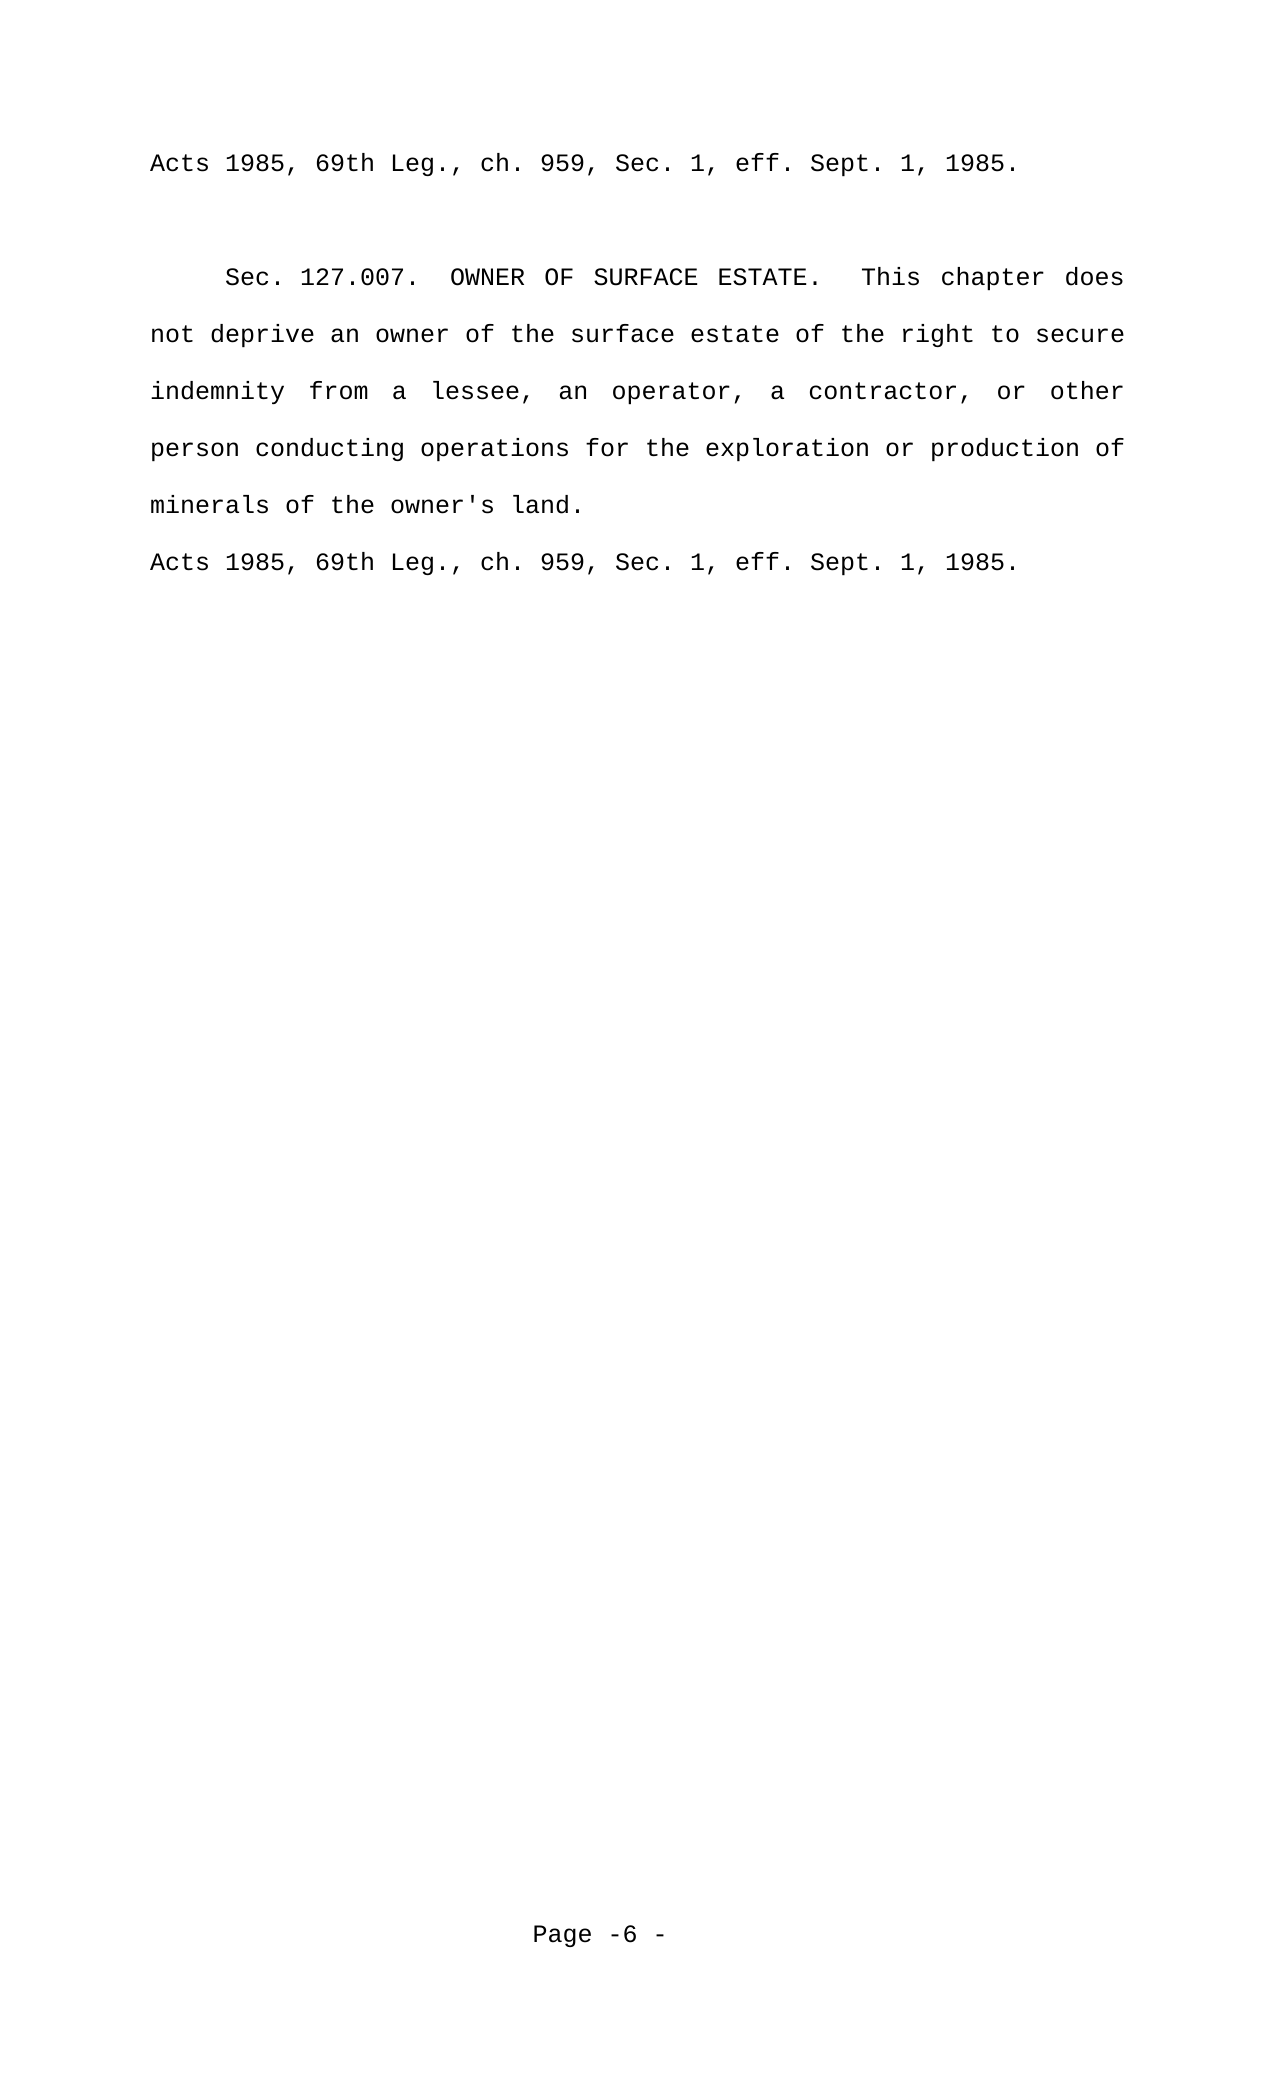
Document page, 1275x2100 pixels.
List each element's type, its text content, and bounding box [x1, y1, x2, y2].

text Sec. 127.007. OWNER OF SURFACE ESTATE. This chapter does not deprive an owner of the surface estate of the right to secure indemnity from a lessee, an operator, a contractor, or other person conducting operations for the exploration or production of minerals of the owner's land. [150, 264, 1125, 521]
text Acts 1985, 69th Leg., ch. 959, Sec. 1, eff. Sept. 1, 1985. [150, 549, 1125, 578]
text Acts 1985, 69th Leg., ch. 959, Sec. 1, eff. Sept. 1, 1985. [150, 150, 1125, 178]
